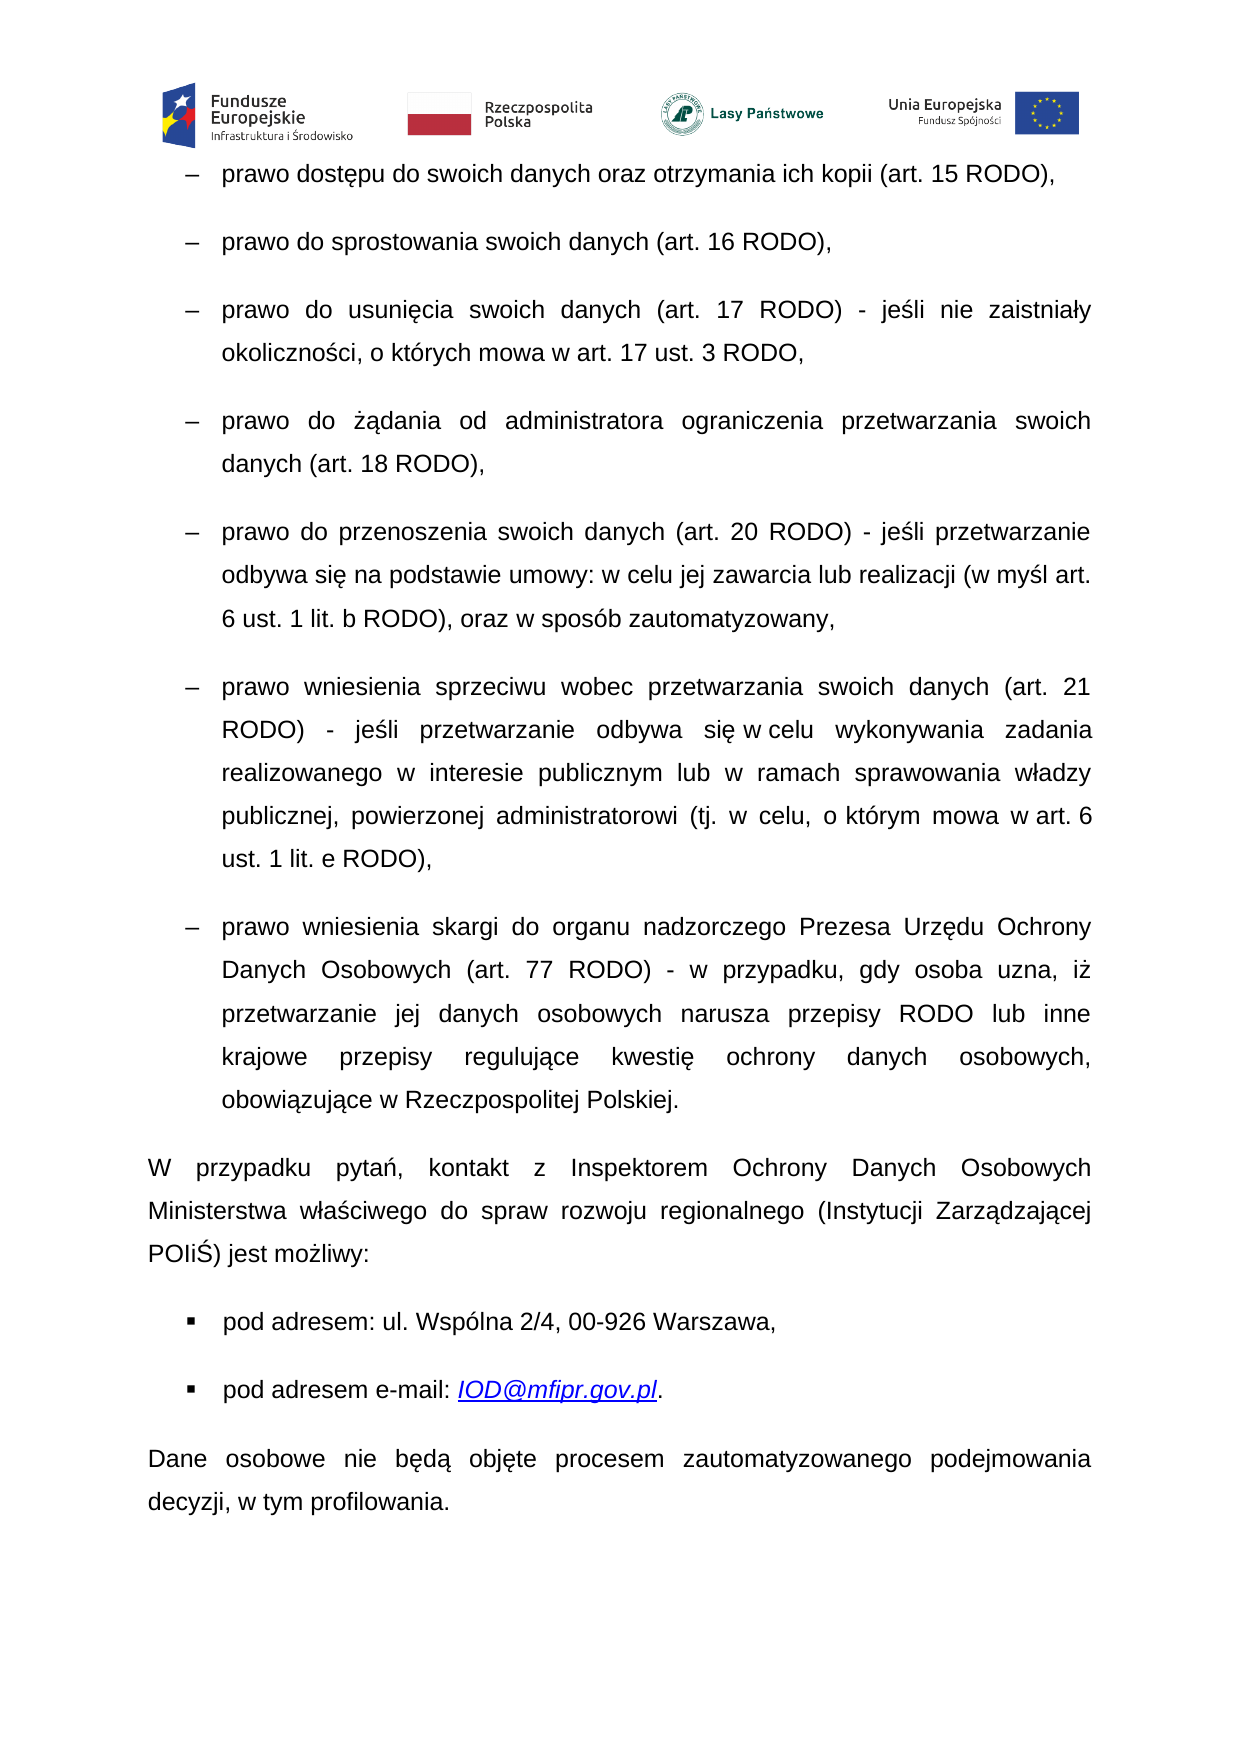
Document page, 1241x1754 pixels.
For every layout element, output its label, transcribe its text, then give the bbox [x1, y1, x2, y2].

list prawo wniesienia skargi do organu nadzorczego Prezesa Urzędu Ochrony Danych Osobowych (art. 77 RODO) - w przypadku, gdy osoba uzna, iż przetwarzanie jej danych osobowych narusza przepisy RODO lub inne krajowe przepisy regulujące kwestię ochrony danych osobowych, obowiązujące w Rzeczpospolitej Polskiej. [185, 912, 1093, 1113]
text Dane osobowe nie będą objęte procesem zautomatyzowanego podejmowania decyzji, w tym profilowania. [148, 1444, 1093, 1516]
text W przypadku pytań, kontakt z Inspektorem Ochrony Danych Osobowych Ministerstwa właściwego do spraw rozwoju regionalnego (Instytucji Zarządzającej POIiŚ) jest możliwy: [148, 1153, 1093, 1268]
list pod adresem: ul. Wspólna 2/4, 00-926 Warszawa, [185, 1307, 1093, 1336]
list pod adresem e-mail: IOD@mfipr.gov.pl. [185, 1376, 1093, 1404]
list prawo do przenoszenia swoich danych (art. 20 RODO) - jeśli przetwarzanie odbywa się na podstawie umowy: w celu jej zawarcia lub realizacji (w myśl art. 6 ust. 1 lit. b RODO), oraz w sposób zautomatyzowany, [185, 517, 1093, 632]
list prawo dostępu do swoich danych oraz otrzymania ich kopii (art. 15 RODO), [185, 158, 1093, 187]
list prawo wniesienia sprzeciwu wobec przetwarzania swoich danych (art. 21 RODO) - jeśli przetwarzanie odbywa się w celu wykonywania zadania realizowanego w interesie publicznym lub w ramach sprawowania władzy publicznej, powierzonej administratorowi (tj. w celu, o którym mowa w art. 6 ust. 1 lit. e RODO), [185, 672, 1093, 873]
list prawo do usunięcia swoich danych (art. 17 RODO) - jeśli nie zaistniały okoliczności, o których mowa w art. 17 ust. 3 RODO, [185, 295, 1093, 367]
list prawo do żądania od administratora ograniczenia przetwarzania swoich danych (art. 18 RODO), [185, 406, 1093, 478]
list prawo do sprostowania swoich danych (art. 16 RODO), [185, 227, 1093, 255]
picture [147, 73, 1092, 159]
